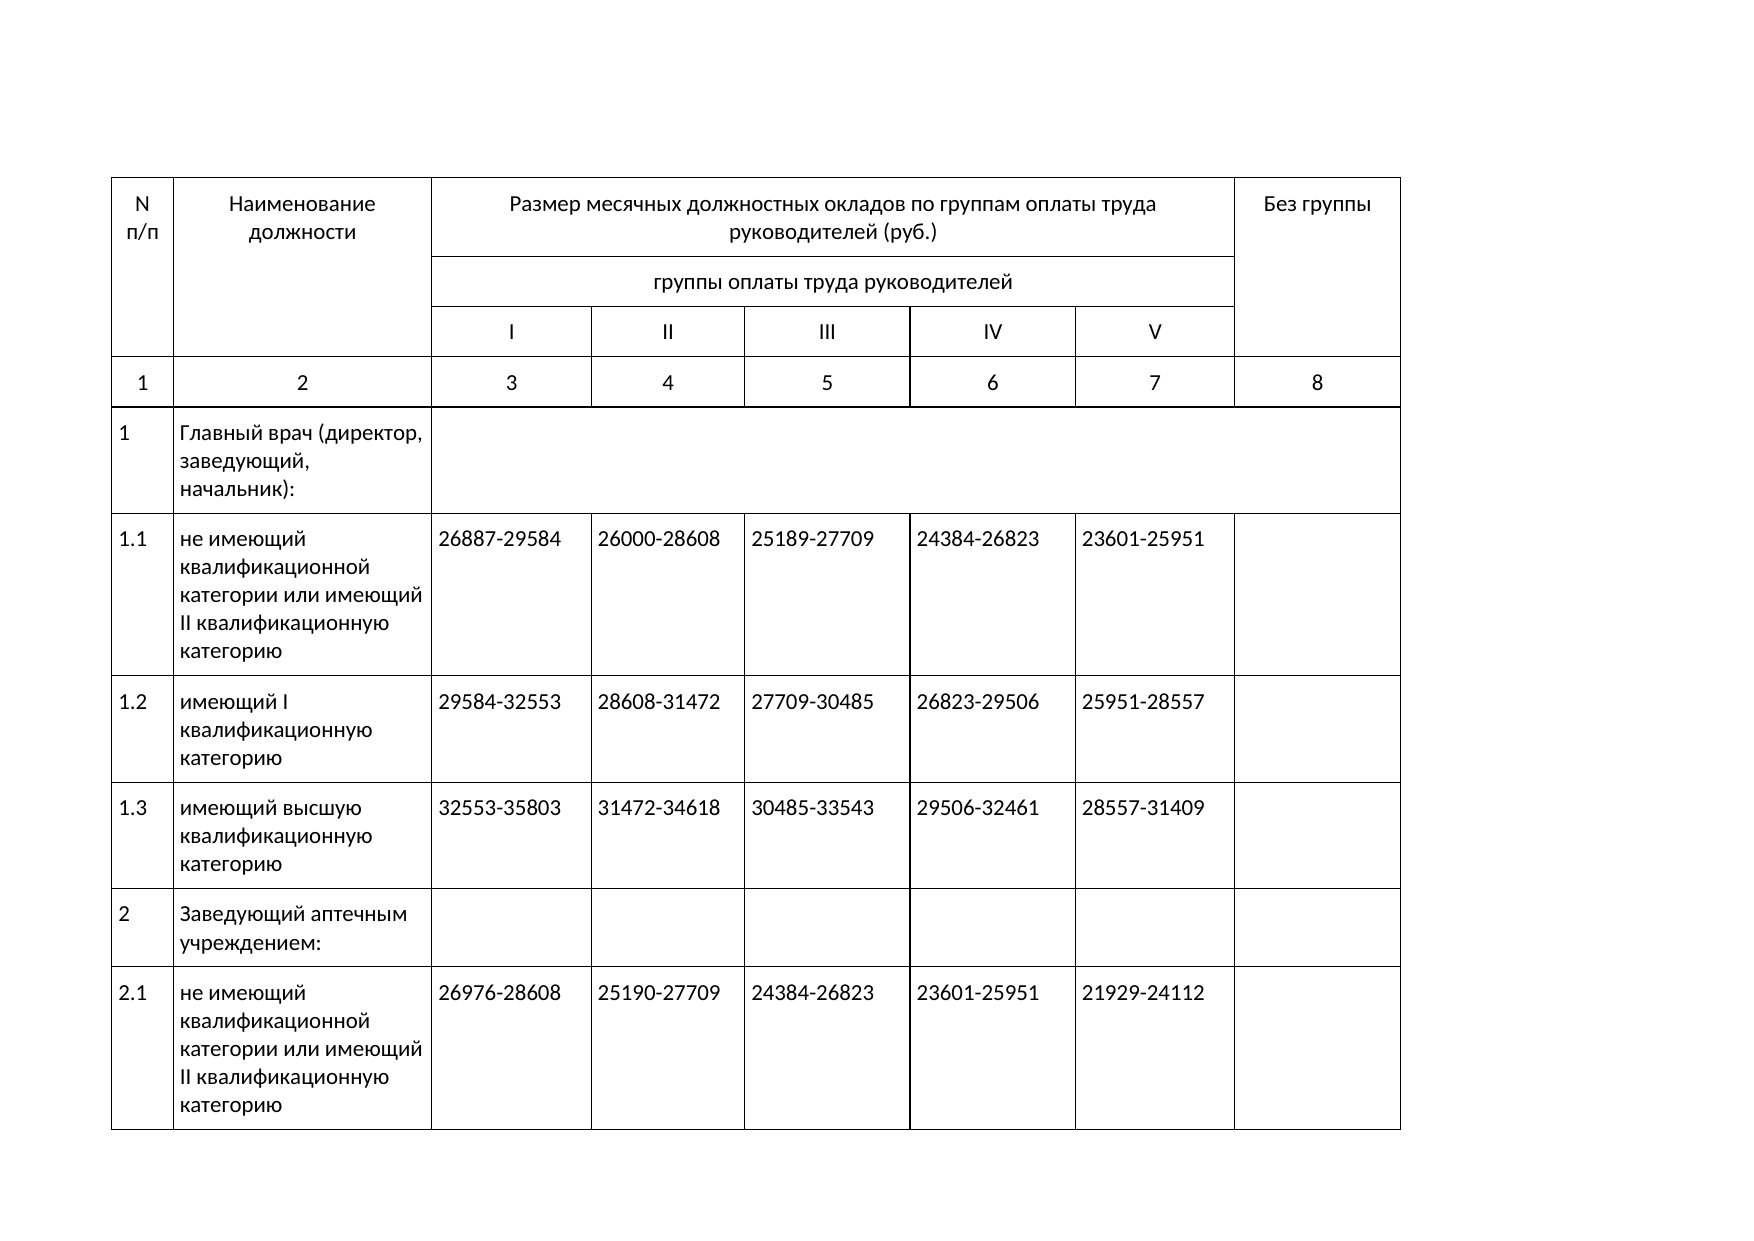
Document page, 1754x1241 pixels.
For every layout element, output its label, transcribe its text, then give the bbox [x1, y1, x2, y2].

table_cell 23601-25951 [1076, 514, 1234, 675]
table_cell IV [911, 307, 1075, 356]
table_cell [432, 408, 1400, 513]
table_header Наименование должности [174, 178, 431, 356]
table_cell [911, 889, 1075, 966]
table_cell I [432, 307, 591, 356]
table_cell 25951-28557 [1076, 676, 1234, 782]
table_cell 1.1 [112, 514, 173, 675]
table_cell 24384-26823 [745, 967, 909, 1129]
table_cell [1235, 967, 1400, 1129]
table_cell [1235, 783, 1400, 888]
table_cell 1 [112, 408, 173, 513]
table_cell 28608-31472 [592, 676, 744, 782]
table_cell 31472-34618 [592, 783, 744, 888]
table_cell группы оплаты труда руководителей [432, 257, 1234, 306]
table_cell 21929-24112 [1076, 967, 1234, 1129]
table_header N п/п [112, 178, 173, 356]
table_cell 8 [1235, 357, 1400, 406]
table_cell 6 [911, 357, 1075, 406]
table_header Размер месячных должностных окладов по группам оплаты труда руководителей (руб.) [432, 178, 1234, 256]
table_cell 2 [112, 889, 173, 966]
table_cell 3 [432, 357, 591, 406]
table_cell имеющий I квалификационную категорию [174, 676, 431, 782]
table_cell II [592, 307, 744, 356]
table_cell 1 [112, 357, 173, 406]
table_cell [432, 889, 591, 966]
table_cell 1.3 [112, 783, 173, 888]
table_cell [592, 889, 744, 966]
table_cell 29506-32461 [911, 783, 1075, 888]
table_cell 25190-27709 [592, 967, 744, 1129]
table_cell [1235, 514, 1400, 675]
table_cell 7 [1076, 357, 1234, 406]
table_cell имеющий высшую квалификационную категорию [174, 783, 431, 888]
table_cell не имеющий квалификационной категории или имеющий II квалификационную категорию [174, 967, 431, 1129]
table_cell 2 [174, 357, 431, 406]
table_cell [745, 889, 909, 966]
table_cell III [745, 307, 909, 356]
table_cell 26000-28608 [592, 514, 744, 675]
table_cell 24384-26823 [911, 514, 1075, 675]
table_cell 26887-29584 [432, 514, 591, 675]
table_cell 4 [592, 357, 744, 406]
table_header Без группы [1235, 178, 1400, 356]
table_cell 23601-25951 [911, 967, 1075, 1129]
table_cell 26976-28608 [432, 967, 591, 1129]
table_cell 30485-33543 [745, 783, 909, 888]
table_cell 29584-32553 [432, 676, 591, 782]
table_cell 32553-35803 [432, 783, 591, 888]
table_cell [1235, 676, 1400, 782]
table_cell 25189-27709 [745, 514, 909, 675]
table_cell 27709-30485 [745, 676, 909, 782]
table_cell Главный врач (директор, заведующий, начальник): [174, 408, 431, 513]
table_cell V [1076, 307, 1234, 356]
table_cell [1076, 889, 1234, 966]
table_cell [1235, 889, 1400, 966]
table_cell 26823-29506 [911, 676, 1075, 782]
table_cell 2.1 [112, 967, 173, 1129]
table_cell 1.2 [112, 676, 173, 782]
table_cell 28557-31409 [1076, 783, 1234, 888]
table_cell 5 [745, 357, 909, 406]
table_cell не имеющий квалификационной категории или имеющий II квалификационную категорию [174, 514, 431, 675]
table_cell Заведующий аптечным учреждением: [174, 889, 431, 966]
